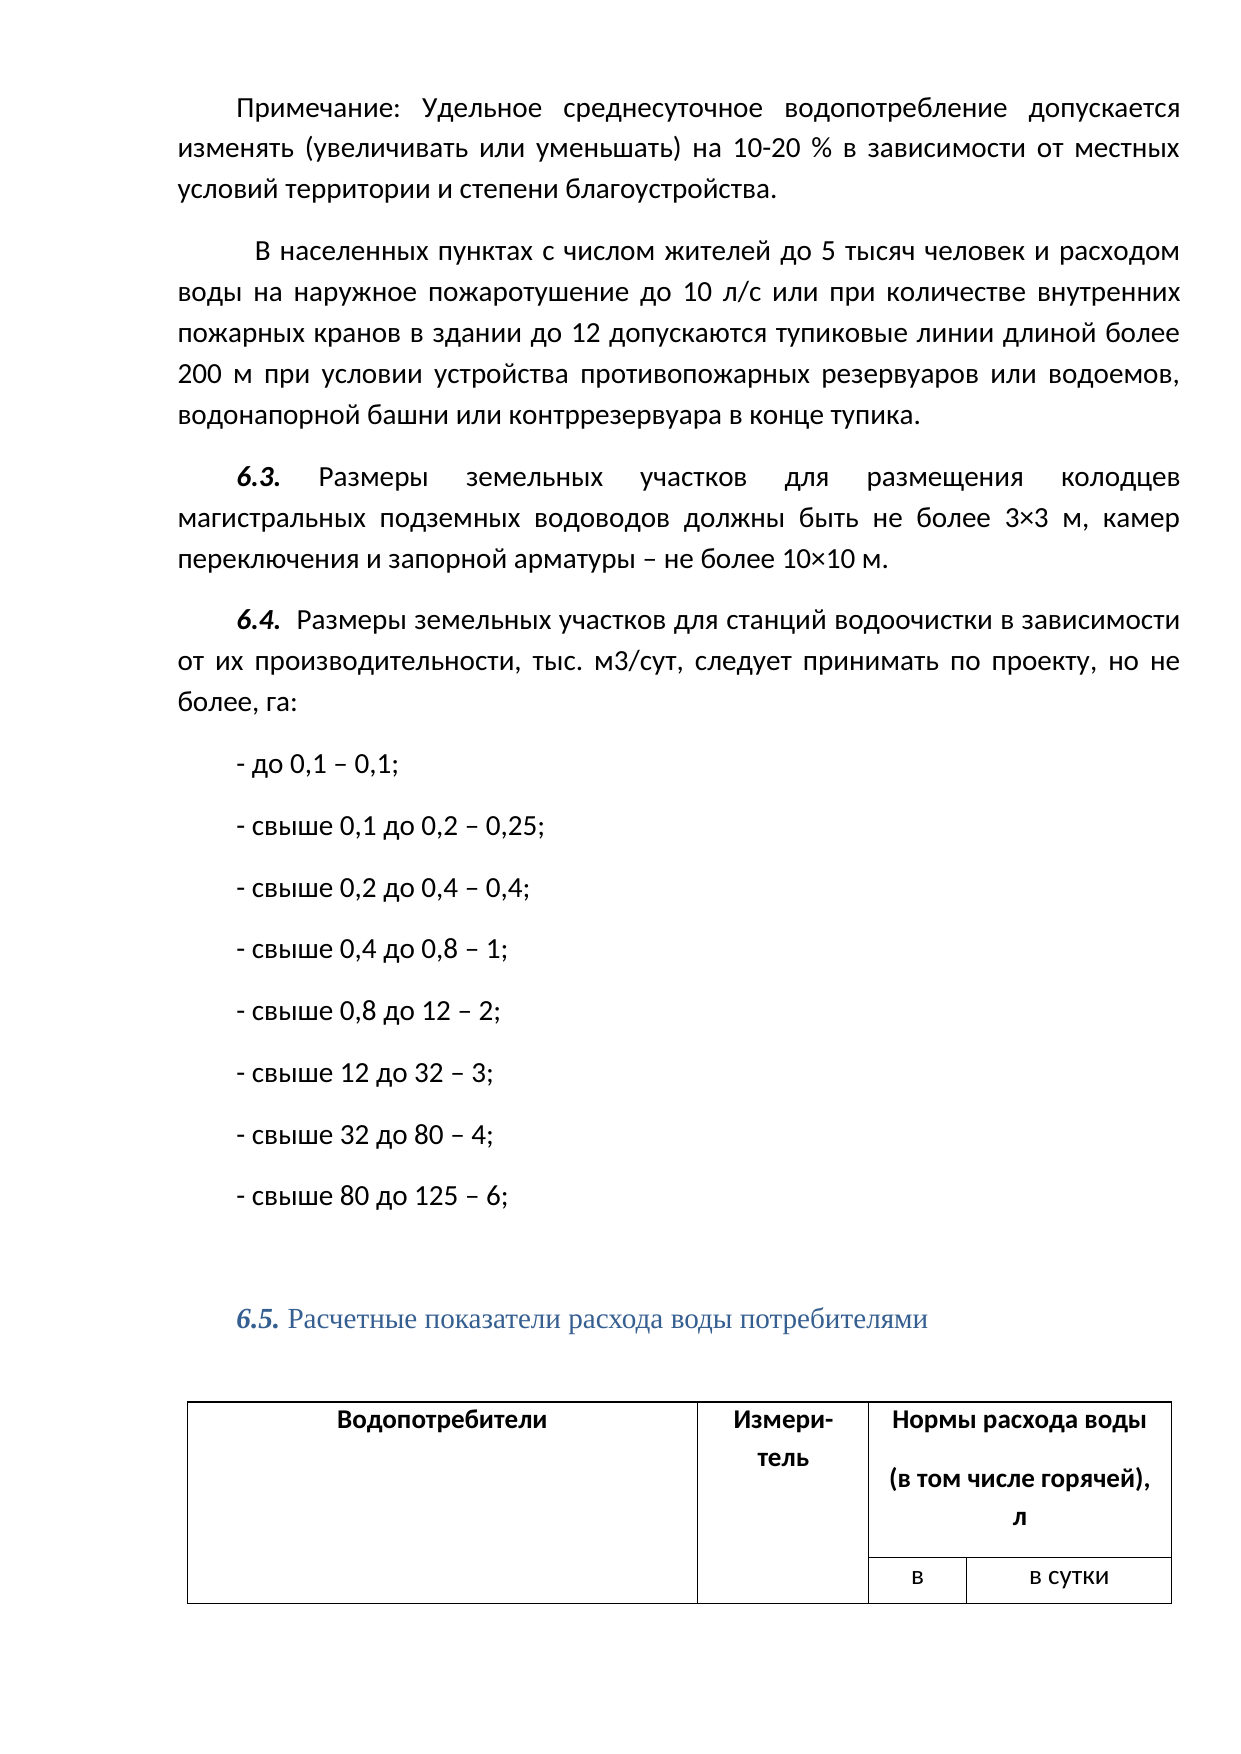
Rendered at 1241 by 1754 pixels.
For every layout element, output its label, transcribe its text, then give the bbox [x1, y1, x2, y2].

text - свыше 0,4 до 0,8 – 1; [177, 930, 1181, 966]
text - свыше 12 до 32 – 3; [177, 1054, 1181, 1089]
text - свыше 0,2 до 0,4 – 0,4; [177, 869, 1181, 904]
table_header Измери-тель [698, 1403, 868, 1603]
text Примечание: Удельное среднесуточное водопотребление допускается изменять (увеличивать или уменьшать) на 10-20 % в зависимости от местных условий территории и степени благоустройства. [177, 89, 1181, 206]
text - свыше 0,8 до 12 – 2; [177, 992, 1181, 1028]
text 6.4. Размеры земельных участков для станций водоочистки в зависимости от их производительности, тыс. м3/сут, следует принимать по проекту, но не более, га: [177, 601, 1181, 719]
text 6.3. Размеры земельных участков для размещения колодцев магистральных подземных водоводов должны быть не более 3×3 м, камер переключения и запорной арматуры – не более 10×10 м. [177, 458, 1181, 575]
text В населенных пунктах с числом жителей до 5 тысяч человек и расходом воды на наружное пожаротушение до 10 л/с или при количестве внутренних пожарных кранов в здании до 12 допускаются тупиковые линии длиной более при условии устройства противопожарных резервуаров или водоемов, водонапорной башни или контррезервуара в конце тупика. [177, 232, 1181, 432]
subtitle 6.5. Расчетные показатели расхода воды потребителями [177, 1301, 1181, 1334]
text - свыше 80 до 125 – 6; [177, 1177, 1181, 1213]
table_header Hopмы расхода воды (в том числе горячей), л [869, 1403, 1171, 1557]
text - свыше 32 до 80 – 4; [177, 1116, 1181, 1151]
table_header Водопотребители [188, 1403, 697, 1603]
text - до 0,1 – 0,1; [177, 745, 1181, 781]
table_cell в средние сутки [869, 1558, 966, 1603]
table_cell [967, 1558, 1171, 1603]
text - свыше 0,1 до 0,2 – 0,25; [177, 807, 1181, 842]
